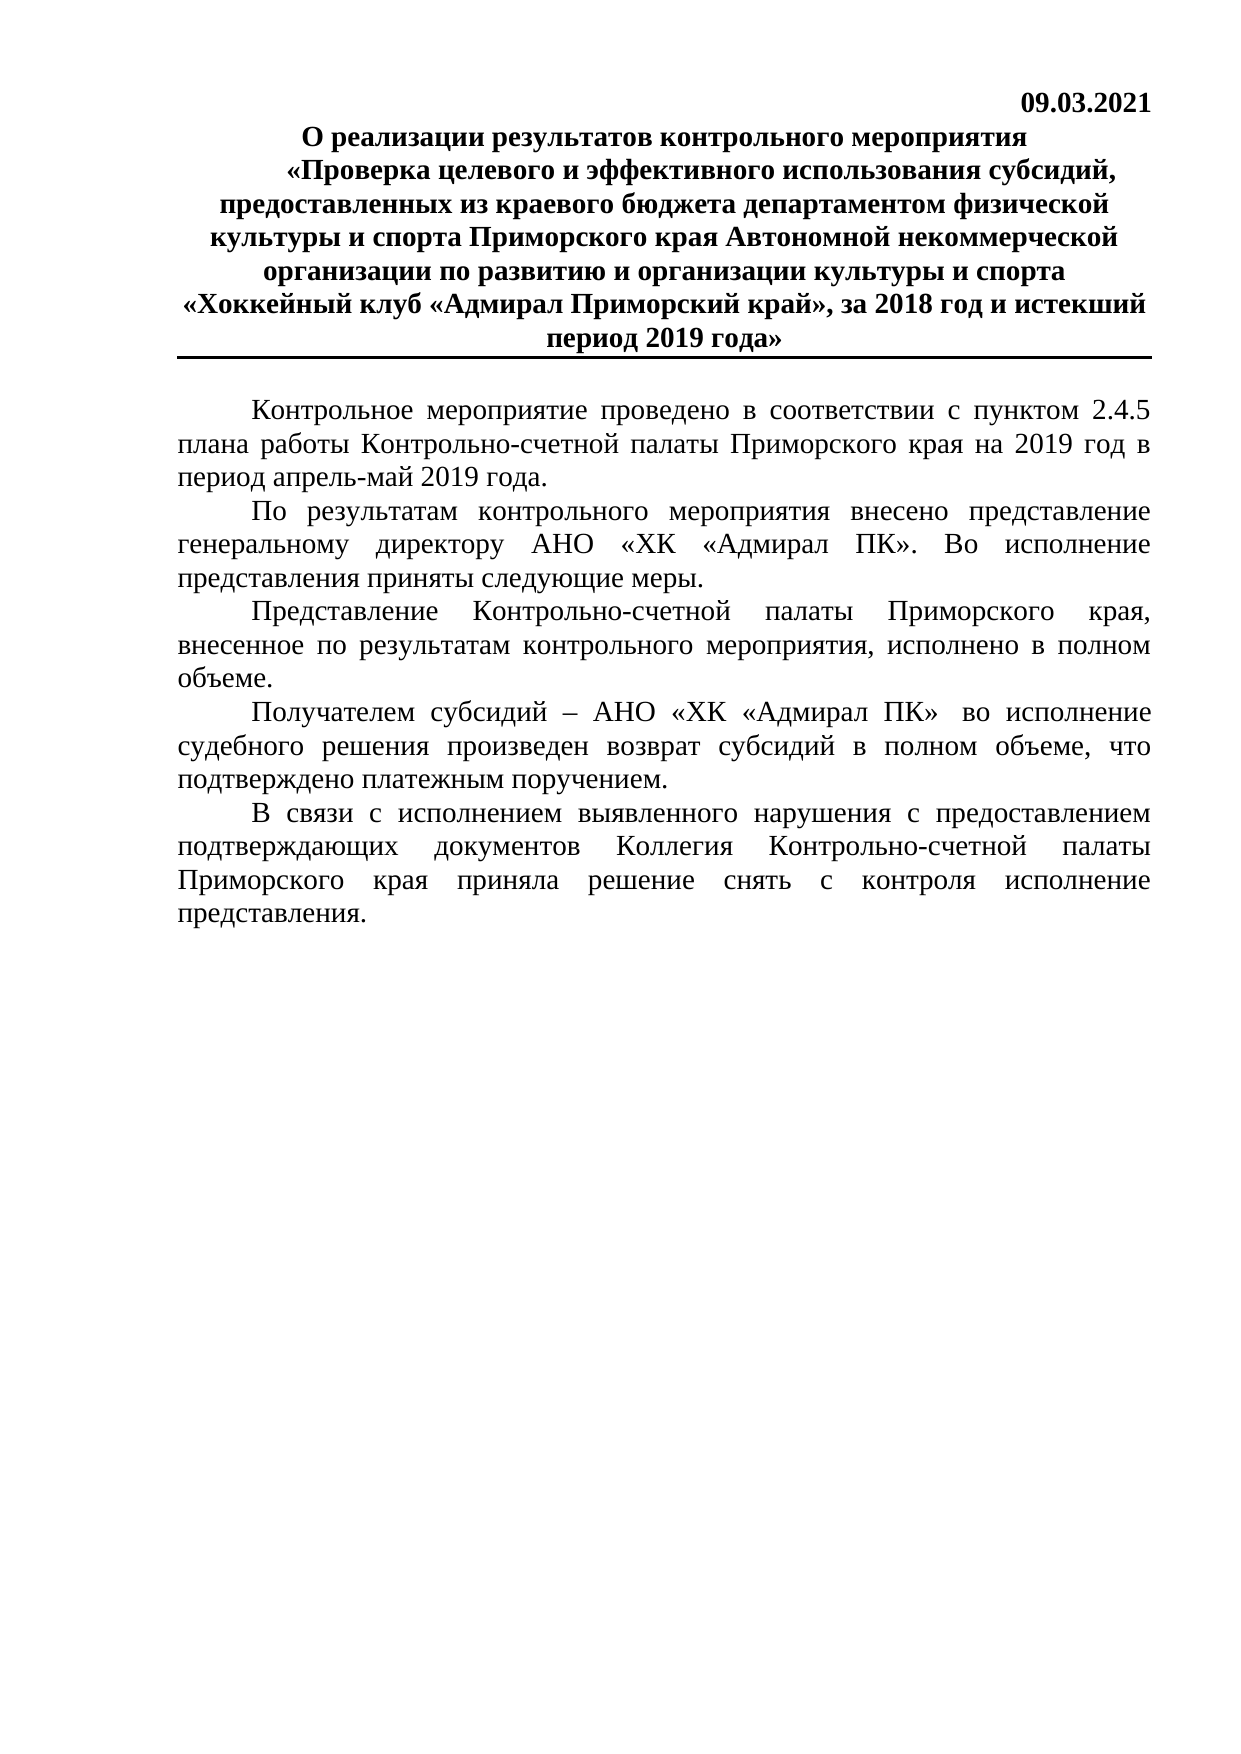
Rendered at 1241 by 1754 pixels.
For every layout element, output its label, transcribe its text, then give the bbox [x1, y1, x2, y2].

text Представление Контрольно-счетной палаты Приморского края, внесенное по результатам контрольного мероприятия, исполнено в полном объеме. [177, 593, 1152, 694]
text Получателем субсидий – АНО «ХК «Адмирал ПК» во исполнение судебного решения произведен возврат субсидий в полном объеме, что подтверждено платежным поручением. [177, 694, 1152, 795]
text О реализации результатов контрольного мероприятия [177, 119, 1152, 152]
text «Проверка целевого и эффективного использования субсидий, предоставленных из краевого бюджета департаментом физической культуры и спорта Приморского края Автономной некоммерческой организации по развитию и организации культуры и спорта «Хоккейный клуб «Адмирал Приморский край», за 2018 год и истекший период 2019 года» [177, 152, 1152, 356]
text В связи с исполнением выявленного нарушения с предоставлением подтверждающих документов Коллегия Контрольно-счетной палаты Приморского края приняла решение снять с контроля исполнение представления. [177, 795, 1152, 929]
text По результатам контрольного мероприятия внесено представление генеральному директору АНО «ХК «Адмирал ПК». Во исполнение представления приняты следующие меры. [177, 493, 1152, 593]
text 09.03.2021 [177, 89, 1152, 119]
text Контрольное мероприятие проведено в соответствии с пунктом 2.4.5 плана работы Контрольно-счетной палаты Приморского края на 2019 год в период апрель-май 2019 года. [177, 392, 1152, 493]
